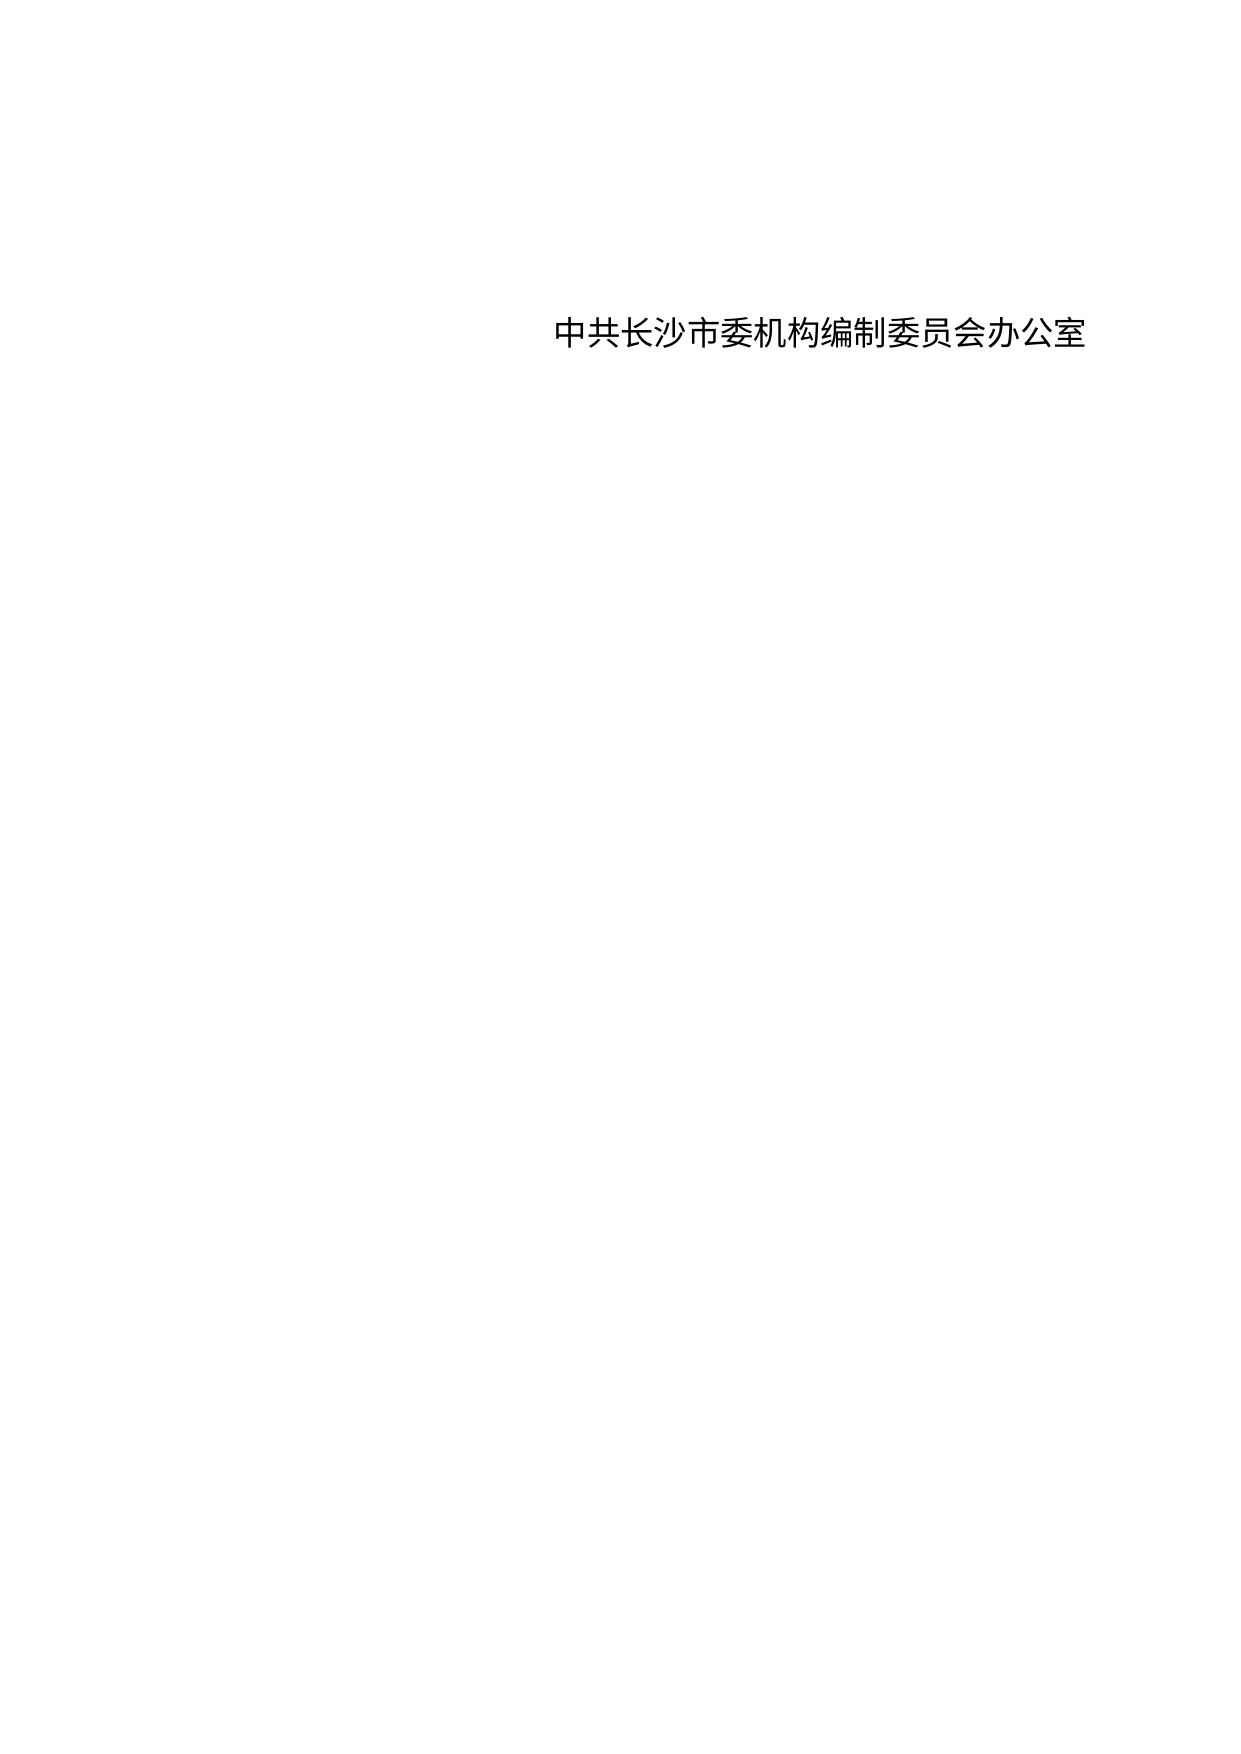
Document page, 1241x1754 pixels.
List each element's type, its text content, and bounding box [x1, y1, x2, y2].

text 中共长沙市委机构编制委员会办公室 [209, 298, 1087, 363]
